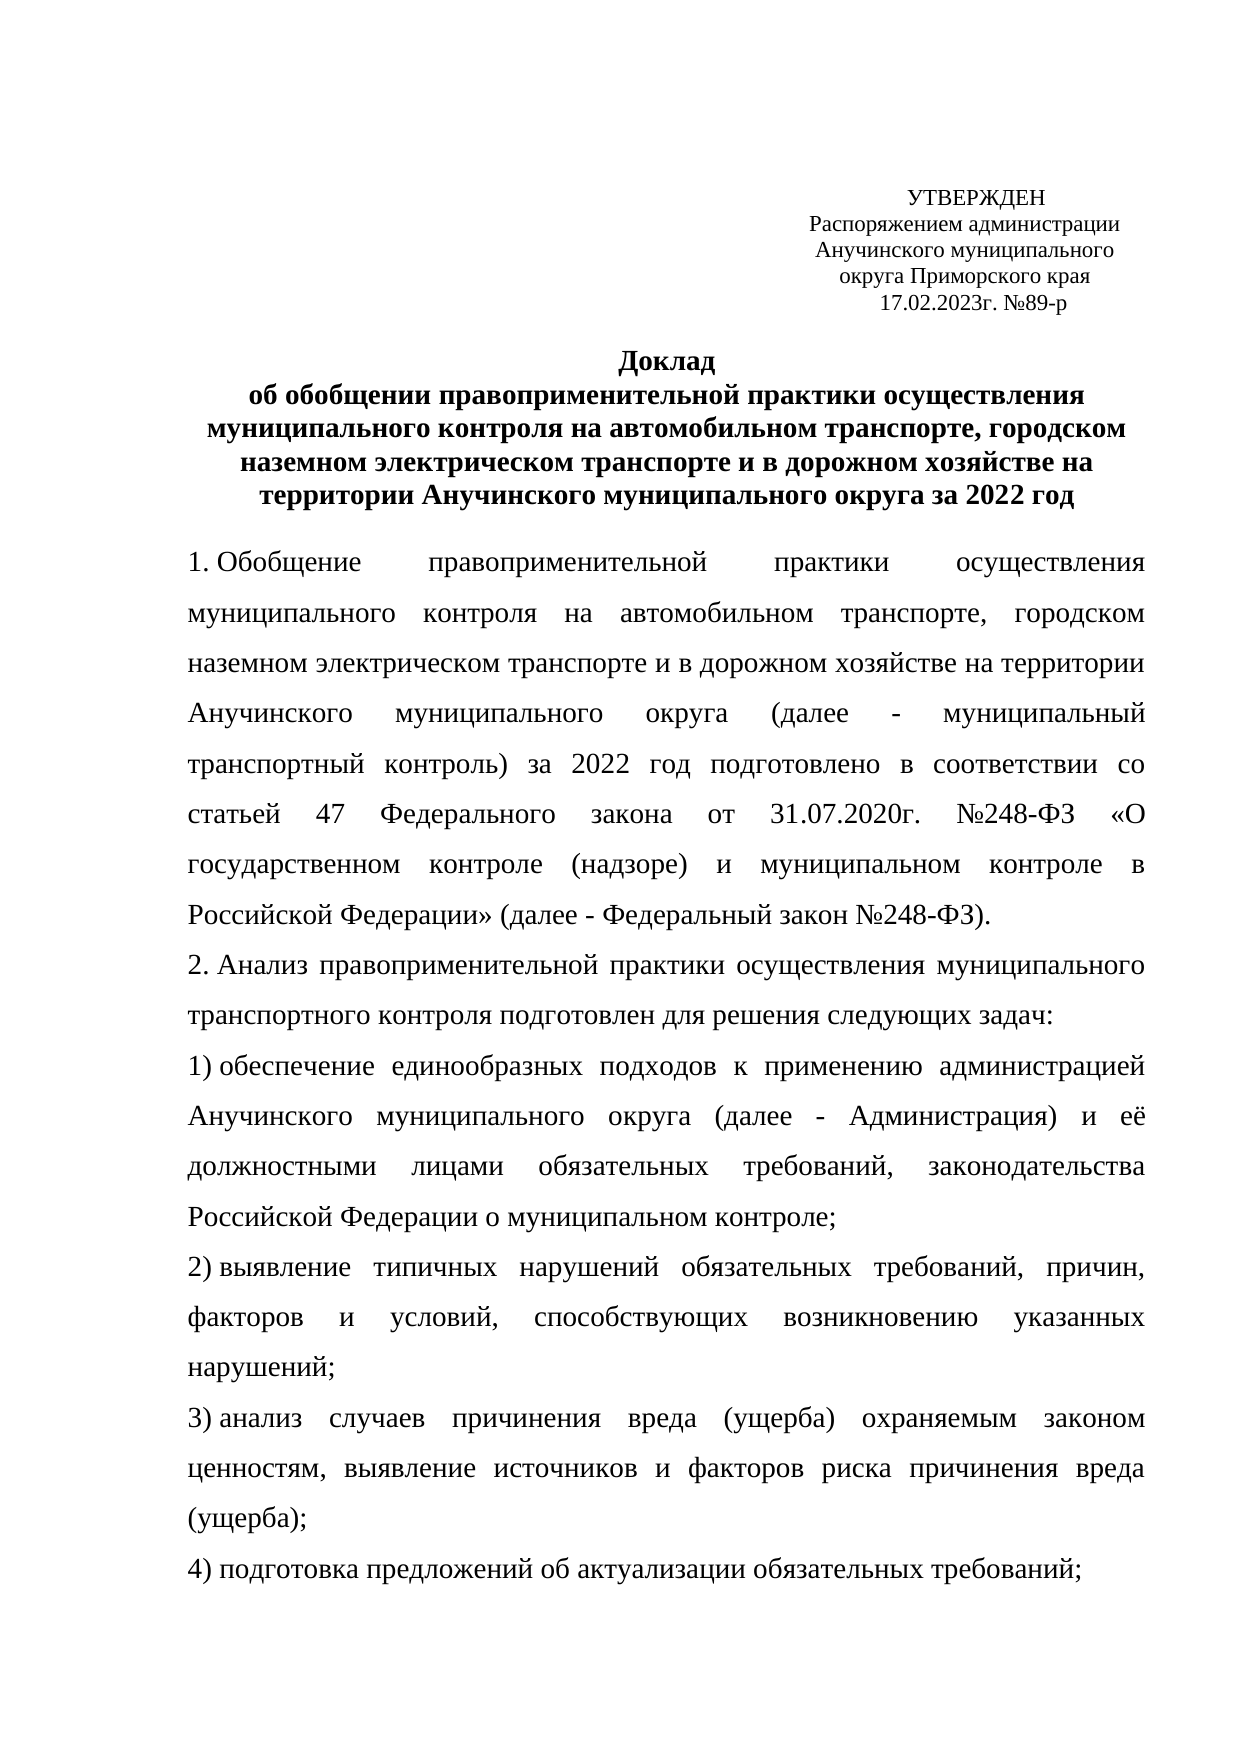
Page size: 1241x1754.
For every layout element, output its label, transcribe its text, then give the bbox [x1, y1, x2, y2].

list Анализ правоприменительной практики осуществления муниципального транспортного контроля подготовлен для решения следующих задач: [187, 947, 1146, 1031]
list анализ случаев причинения вреда (ущерба) охраняемым законом ценностям, выявление источников и факторов риска причинения вреда (ущерба); [187, 1400, 1146, 1534]
list Обобщение правоприменительной практики осуществления муниципального контроля на автомобильном транспорте, городском наземном электрическом транспорте и в дорожном хозяйстве на территории Анучинского муниципального округа (далее - муниципальный транспортный контроль) за 2022 год подготовлено в соответствии со статьей 47 Федерального закона от 31.07.2020г. №248-ФЗ «О государственном контроле (надзоре) и муниципальном контроле в Российской Федерации» (далее - Федеральный закон №248-ФЗ). [187, 544, 1146, 930]
text Доклад [187, 343, 1146, 377]
list обеспечение единообразных подходов к применению администрацией Анучинского муниципального округа (далее - Администрация) и её должностными лицами обязательных требований, законодательства Российской Федерации о муниципальном контроле; [187, 1048, 1146, 1232]
text Распоряжением администрации Анучинского муниципального округа Приморского края [783, 210, 1146, 289]
list выявление типичных нарушений обязательных требований, причин, факторов и условий, способствующих возникновению указанных нарушений; [187, 1249, 1146, 1383]
text УТВЕРЖДЕН [806, 183, 1146, 210]
list подготовка предложений об актуализации обязательных требований; [187, 1551, 1146, 1584]
text об обобщении правоприменительной практики осуществления муниципального контроля на автомобильном транспорте, городском наземном электрическом транспорте и в дорожном хозяйстве на территории Анучинского муниципального округа за 2022 год [187, 377, 1146, 511]
title 17.02.2023г. №89-р [187, 289, 1146, 315]
